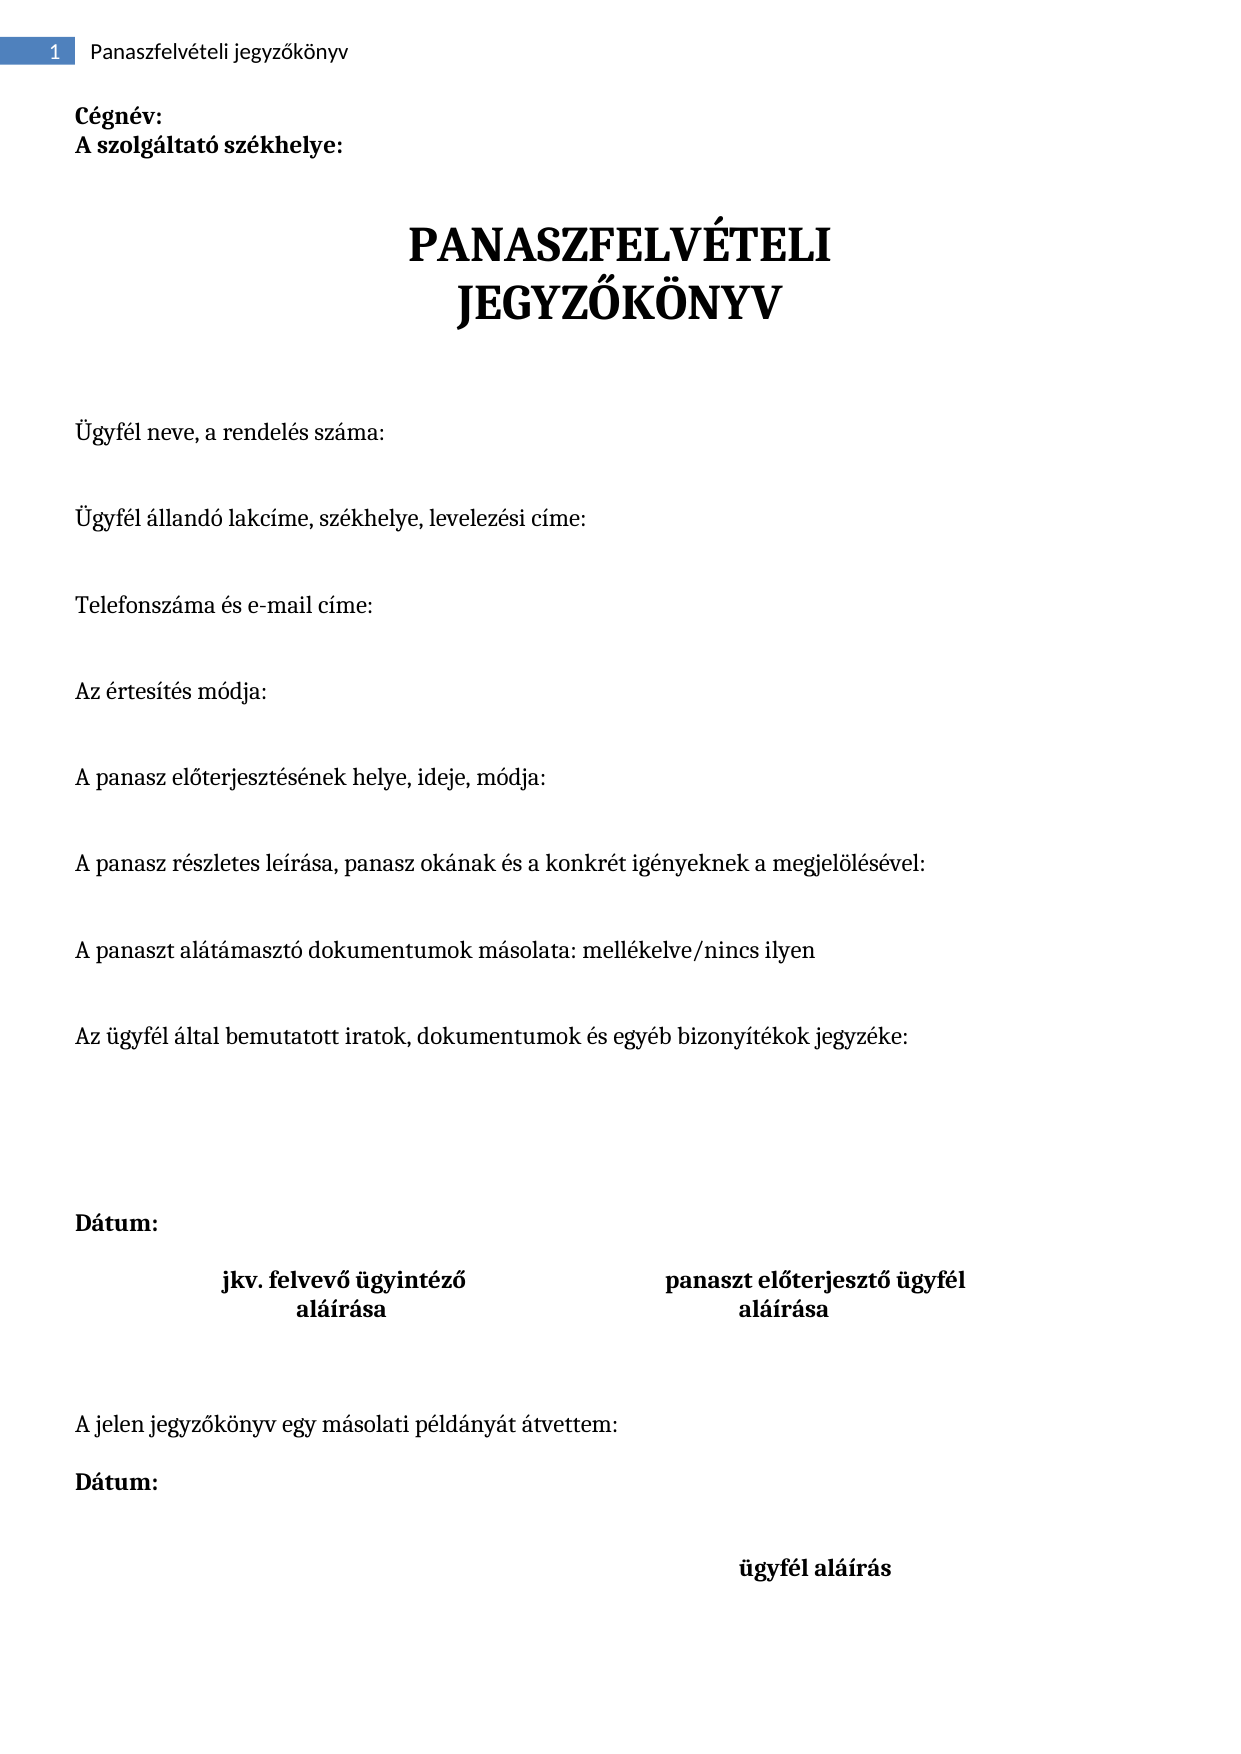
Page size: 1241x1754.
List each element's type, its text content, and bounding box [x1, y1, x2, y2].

text JEGYZŐKÖNYV [75, 274, 1165, 332]
text A panaszt alátámasztó dokumentumok másolata: mellékelve/nincs ilyen [75, 936, 1165, 964]
text Dátum: [75, 1467, 1165, 1496]
text Dátum: [75, 1209, 1165, 1237]
text Cégnév: [75, 102, 1152, 131]
text A szolgáltató székhelye: [75, 131, 1152, 159]
text A panasz részletes leírása, panasz okának és a konkrét igényeknek a megjelölésével: [75, 849, 1165, 878]
text aláírása aláírása [222, 1295, 1165, 1324]
text A jelen jegyzőkönyv egy másolati példányát átvettem: [75, 1410, 1165, 1439]
text Az ügyfél által bemutatott iratok, dokumentumok és egyéb bizonyítékok jegyzéke: [75, 1022, 1165, 1051]
text Ügyfél neve, a rendelés száma: [75, 418, 1165, 447]
text Ügyfél állandó lakcíme, székhelye, levelezési címe: [75, 504, 1165, 533]
text jkv. felvevő ügyintéző panaszt előterjesztő ügyfél [149, 1266, 1165, 1295]
text Telefonszáma és e-mail címe: [75, 591, 1165, 619]
text ügyfél aláírás [665, 1554, 1165, 1582]
text Az értesítés módja: [75, 677, 1165, 706]
text PANASZFELVÉTELI [75, 217, 1165, 274]
text A panasz előterjesztésének helye, ideje, módja: [75, 763, 1165, 792]
